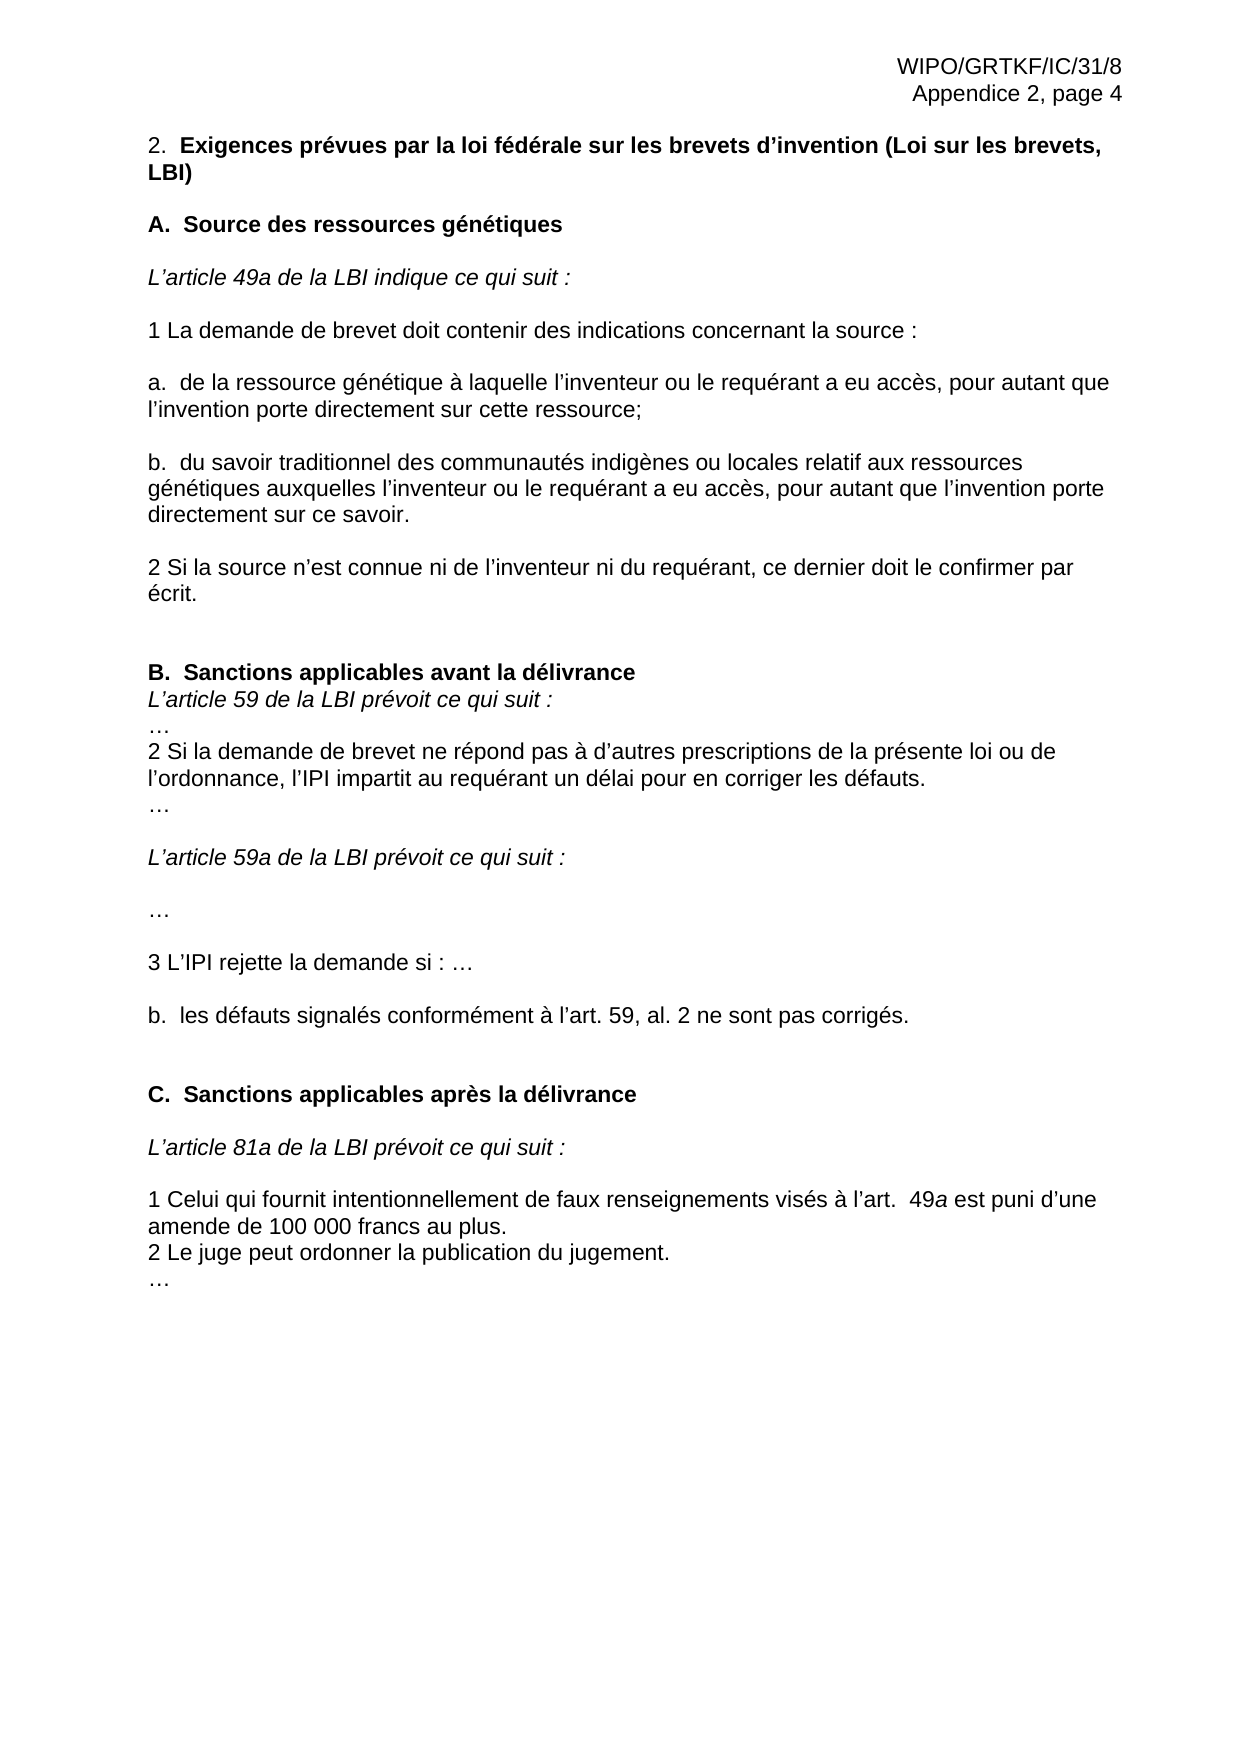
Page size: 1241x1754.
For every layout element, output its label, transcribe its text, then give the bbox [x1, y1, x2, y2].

text b. les défauts signalés conformément à l’art. 59, al. 2 ne sont pas corrigés. [148, 1002, 1122, 1028]
text b. du savoir traditionnel des communautés indigènes ou locales relatif aux ressources génétiques auxquelles l’inventeur ou le requérant a eu accès, pour autant que l’invention porte directement sur ce savoir. [148, 448, 1122, 527]
text 2 Si la source n’est connue ni de l’inventeur ni du requérant, ce dernier doit le confirmer par écrit. [148, 554, 1122, 607]
text 2 Si la demande de brevet ne répond pas à d’autres prescriptions de la présente loi ou de l’ordonnance, l’IPI impartit au requérant un délai pour en corriger les défauts. [148, 738, 1122, 791]
text L’article 81a de la LBI prévoit ce qui suit : [148, 1134, 1122, 1160]
text 1 Celui qui fournit intentionnellement de faux renseignements visés à l’art. 49a est puni d’une amende de 100 000 francs au plus. [148, 1186, 1122, 1239]
text A. Source des ressources génétiques [148, 211, 1122, 238]
text 1 La demande de brevet doit contenir des indications concernant la source : [148, 317, 1122, 343]
text 3 L’IPI rejette la demande si : … [148, 923, 1122, 976]
text … [148, 896, 1122, 923]
text 2. Exigences prévues par la loi fédérale sur les brevets d’invention (Loi sur les brevets, LBI) [148, 132, 1122, 185]
text L’article 59a de la LBI prévoit ce qui suit : [148, 844, 1122, 870]
text 2 Le juge peut ordonner la publication du jugement. [148, 1239, 1122, 1265]
text C. Sanctions applicables après la délivrance [148, 1081, 1122, 1107]
text L’article 59 de la LBI prévoit ce qui suit : [148, 686, 1122, 712]
text L’article 49a de la LBI indique ce qui suit : [148, 264, 1122, 290]
text B. Sanctions applicables avant la délivrance [148, 659, 1122, 686]
text … [148, 712, 1122, 738]
text a. de la ressource génétique à laquelle l’inventeur ou le requérant a eu accès, pour autant que l’invention porte directement sur cette ressource; [148, 369, 1122, 422]
text … [148, 791, 1122, 817]
text … [148, 1265, 1122, 1292]
